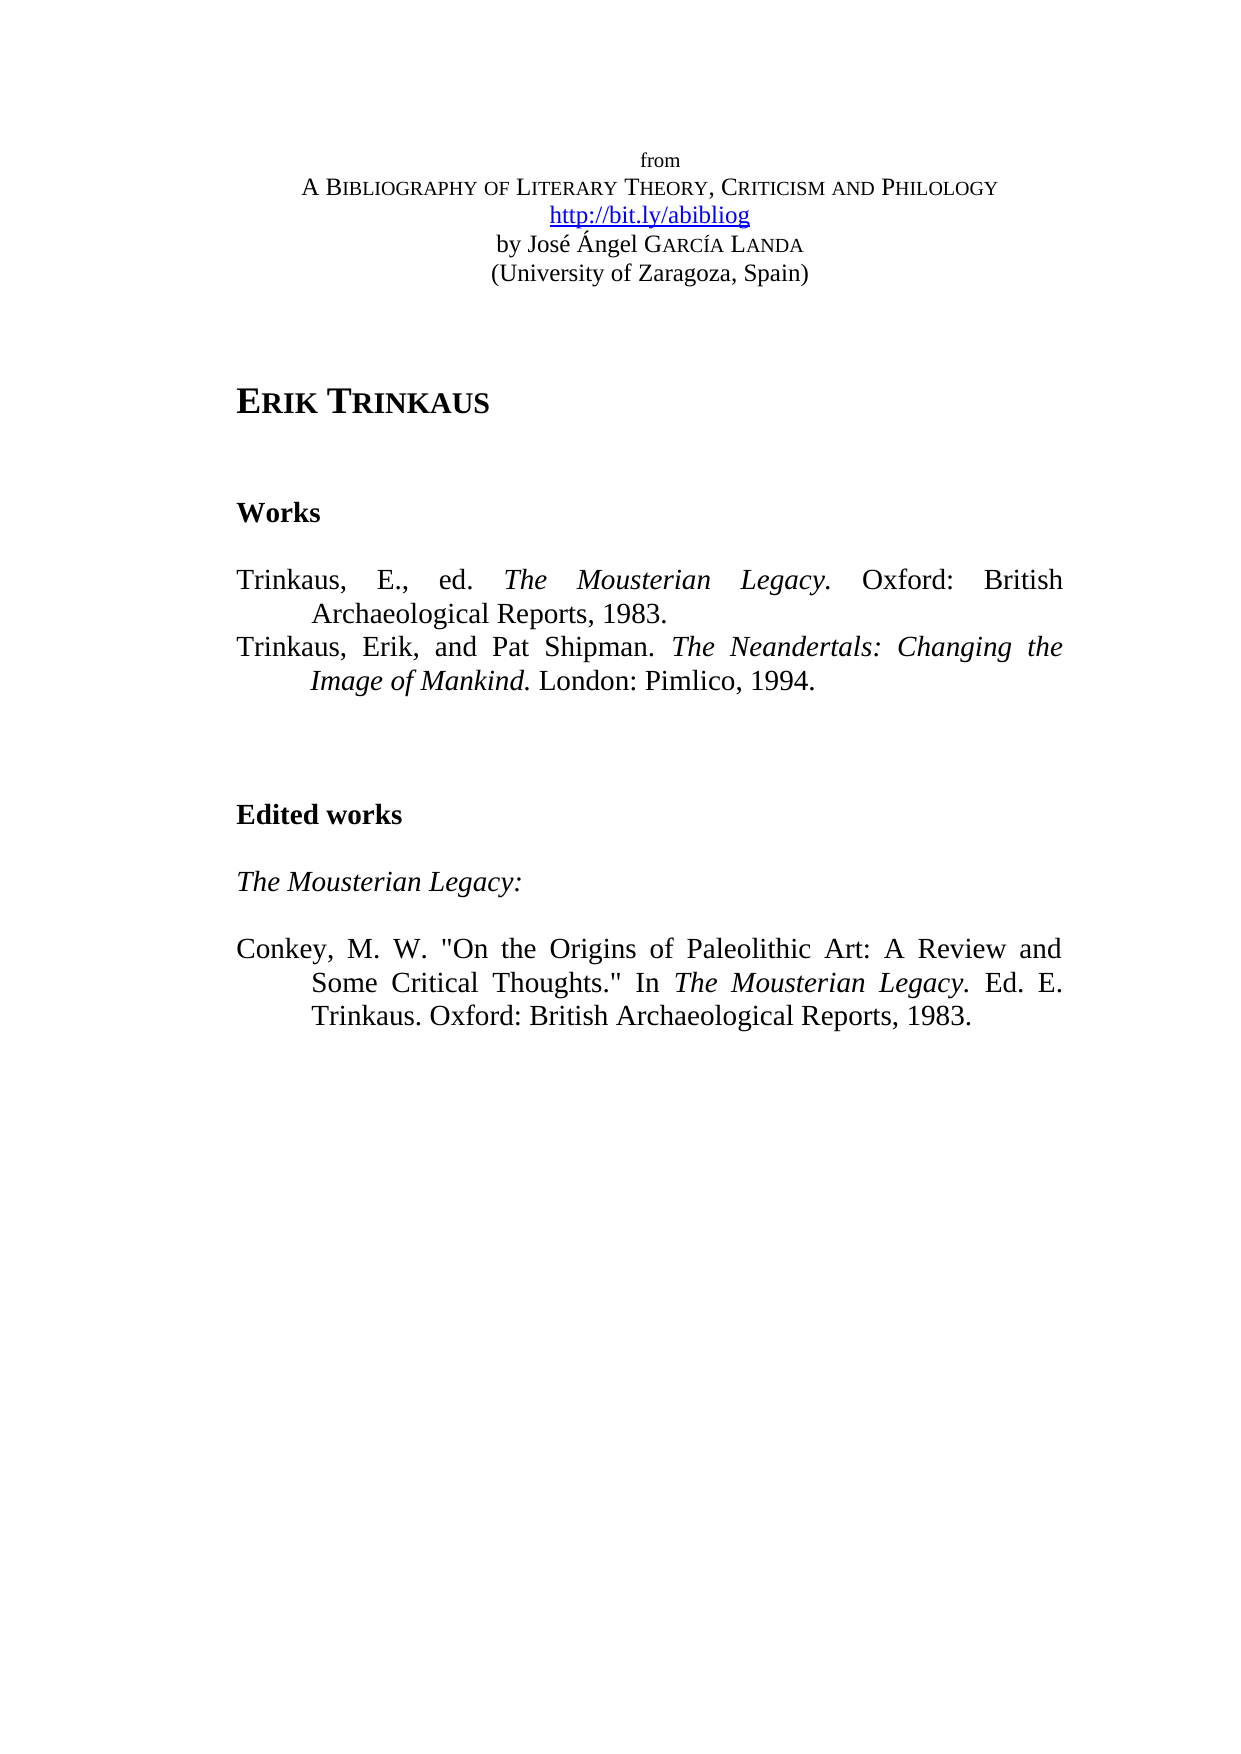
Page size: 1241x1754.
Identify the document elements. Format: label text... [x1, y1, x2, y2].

text from [236, 148, 1063, 172]
text The Mousterian Legacy: [236, 864, 1063, 898]
text A Bibliography of Literary Theory, Criticism and Philology [236, 172, 1063, 200]
text Works [236, 495, 1063, 529]
text http://bit.ly/abibliog [236, 200, 1063, 229]
subtitle Erik Trinkaus [236, 379, 1063, 422]
text Trinkaus, E., ed. The Mousterian Legacy. Oxford: British Archaeological Reports, 1983. [236, 562, 1063, 629]
text Trinkaus, Erik, and Pat Shipman. The Neandertals: Changing the Image of Mankind. London: Pimlico, 1994. [236, 629, 1063, 696]
text (University of Zaragoza, Spain) [236, 258, 1063, 287]
text Conkey, M. W. "On the Origins of Paleolithic Art: A Review and Some Critical Thoughts." In The Mousterian Legacy. Ed. E. Trinkaus. Oxford: British Archaeological Reports, 1983. [236, 931, 1063, 1032]
text Edited works [236, 797, 1063, 831]
text by José Ángel García Landa [236, 229, 1063, 258]
